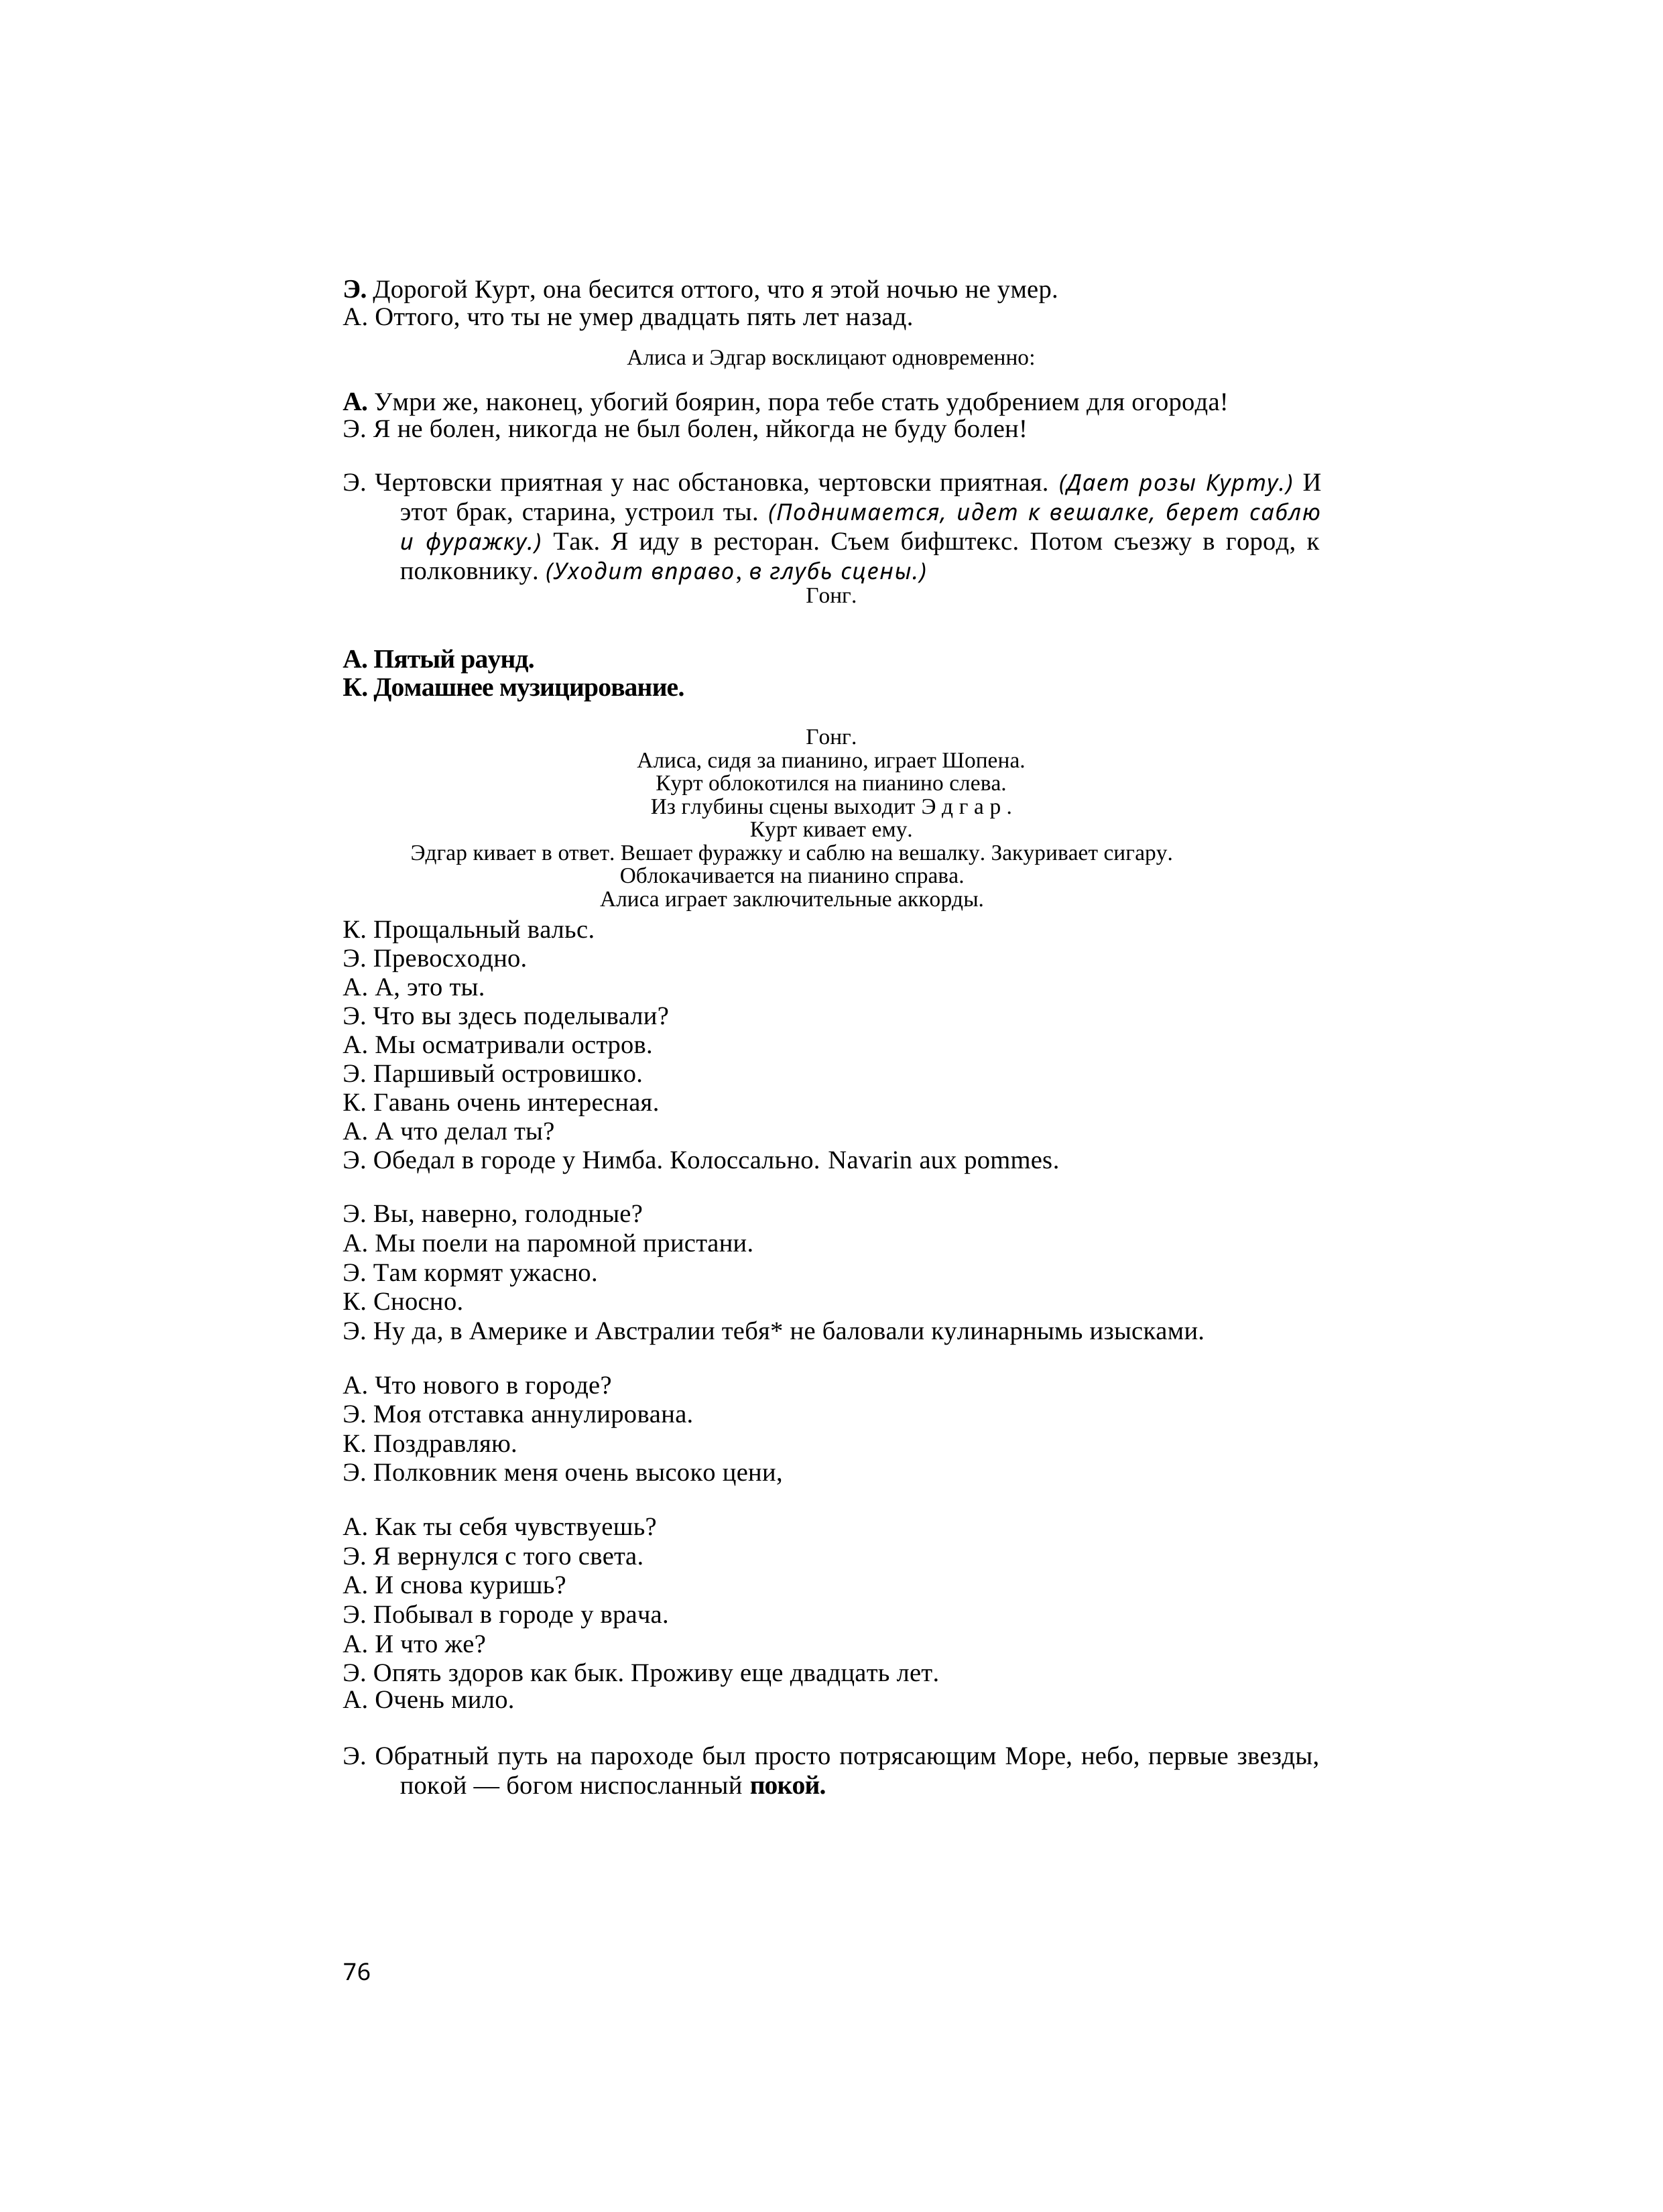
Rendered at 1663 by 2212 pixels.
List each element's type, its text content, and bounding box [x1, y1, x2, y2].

text А. А что делал ты? [343, 1117, 1322, 1146]
text А. Мы поели на паромной пристани. [343, 1229, 1322, 1257]
text К. Сносно. [343, 1287, 1322, 1316]
text Э. Там кормят ужасно. [343, 1257, 1322, 1287]
text К. Прощальный вальс. [343, 915, 1322, 944]
text Курт облокотился на пианино слева. [340, 772, 1322, 796]
text Э. Превосходно. [343, 944, 1322, 973]
text К. Гавань очень интересная. [343, 1088, 1322, 1117]
text А. И что же? [343, 1629, 1322, 1658]
text Э. Я вернулся с того света. [343, 1541, 1322, 1571]
text Из глубины сцены выходит Эдгар. [340, 796, 1322, 818]
text Алиса играет заключительные аккорды. [340, 887, 1245, 911]
text К. Домашнее музицирование. [343, 675, 1322, 701]
text Э. Обедал в городе у Нимба. Колоссально. Navarin aux pommes. [343, 1146, 1322, 1174]
text Э. Моя отставка аннулирована. [343, 1400, 1322, 1428]
text А. Умри же, наконец, убогий боярин, пора тебе стать удобрением для огорода! [343, 386, 1321, 416]
text Э. Вы, наверно, голодные? [343, 1199, 1322, 1229]
text 76 [343, 1961, 371, 1985]
text Э. Обратный путь на пароходе был просто потрясающим Море, небо, первые звезды, покой — богом ниспосланный покой. [343, 1741, 1321, 1800]
text Курт кивает ему. [340, 818, 1322, 842]
text А. Пятый раунд. [343, 647, 1322, 674]
text Э. Паршивый островишко. [343, 1059, 1322, 1088]
text А. Что нового в городе? [343, 1370, 1322, 1400]
text Э. Опять здоров как бык. Проживу еще двадцать лет. [343, 1658, 1322, 1687]
text Гонг. [340, 585, 1322, 607]
text Э. Я не болен, никогда не был болен, нйкогда не буду болен! [343, 416, 1322, 442]
text Алиса, сидя за пианино, играет Шопена. [340, 749, 1322, 772]
text Э. Ну да, в Америке и Австралии тебя* не баловали кулинарнымь изысками. [343, 1316, 1321, 1345]
text А. Оттого, что ты не умер двадцать пять лет назад. [343, 305, 1322, 330]
text А. Очень мило. [343, 1687, 1322, 1713]
text А. Мы осматривали остров. [343, 1030, 1322, 1059]
text Э. Что вы здесь поделывали? [343, 1001, 1322, 1030]
text А. Как ты себя чувствуешь? [343, 1512, 1322, 1541]
text Алиса и Эдгар восклицают одновременно: [340, 347, 1322, 369]
text Э. Побывал в городе у врача. [343, 1600, 1322, 1629]
text Э. Чертовски приятная у нас обстановка, чертовски приятная. (Дает розы Курту.) И этот брак, старина, устроил ты. (Поднимается, идет к вешалке, берет саблю и фуражку.) Так. Я иду в ресторан. Съем бифштекс. Потом съезжу в город, к полковнику. (Уходит вправо, в глубь сцены.) [343, 467, 1321, 585]
text Эдгар кивает в ответ. Вешает фуражку и саблю на вешалку. Закуривает сигару. Облокачивается на пианино справа. [340, 842, 1245, 887]
text А. А, это ты. [343, 973, 1322, 1001]
text А. И снова куришь? [343, 1571, 1322, 1600]
text К. Поздравляю. [343, 1428, 1322, 1458]
text Э. Дорогой Курт, она бесится оттого, что я этой ночью не умер. [343, 276, 1322, 303]
text Гонг. [340, 726, 1322, 749]
text Э. Полковник меня очень высоко цени, [343, 1458, 1322, 1487]
